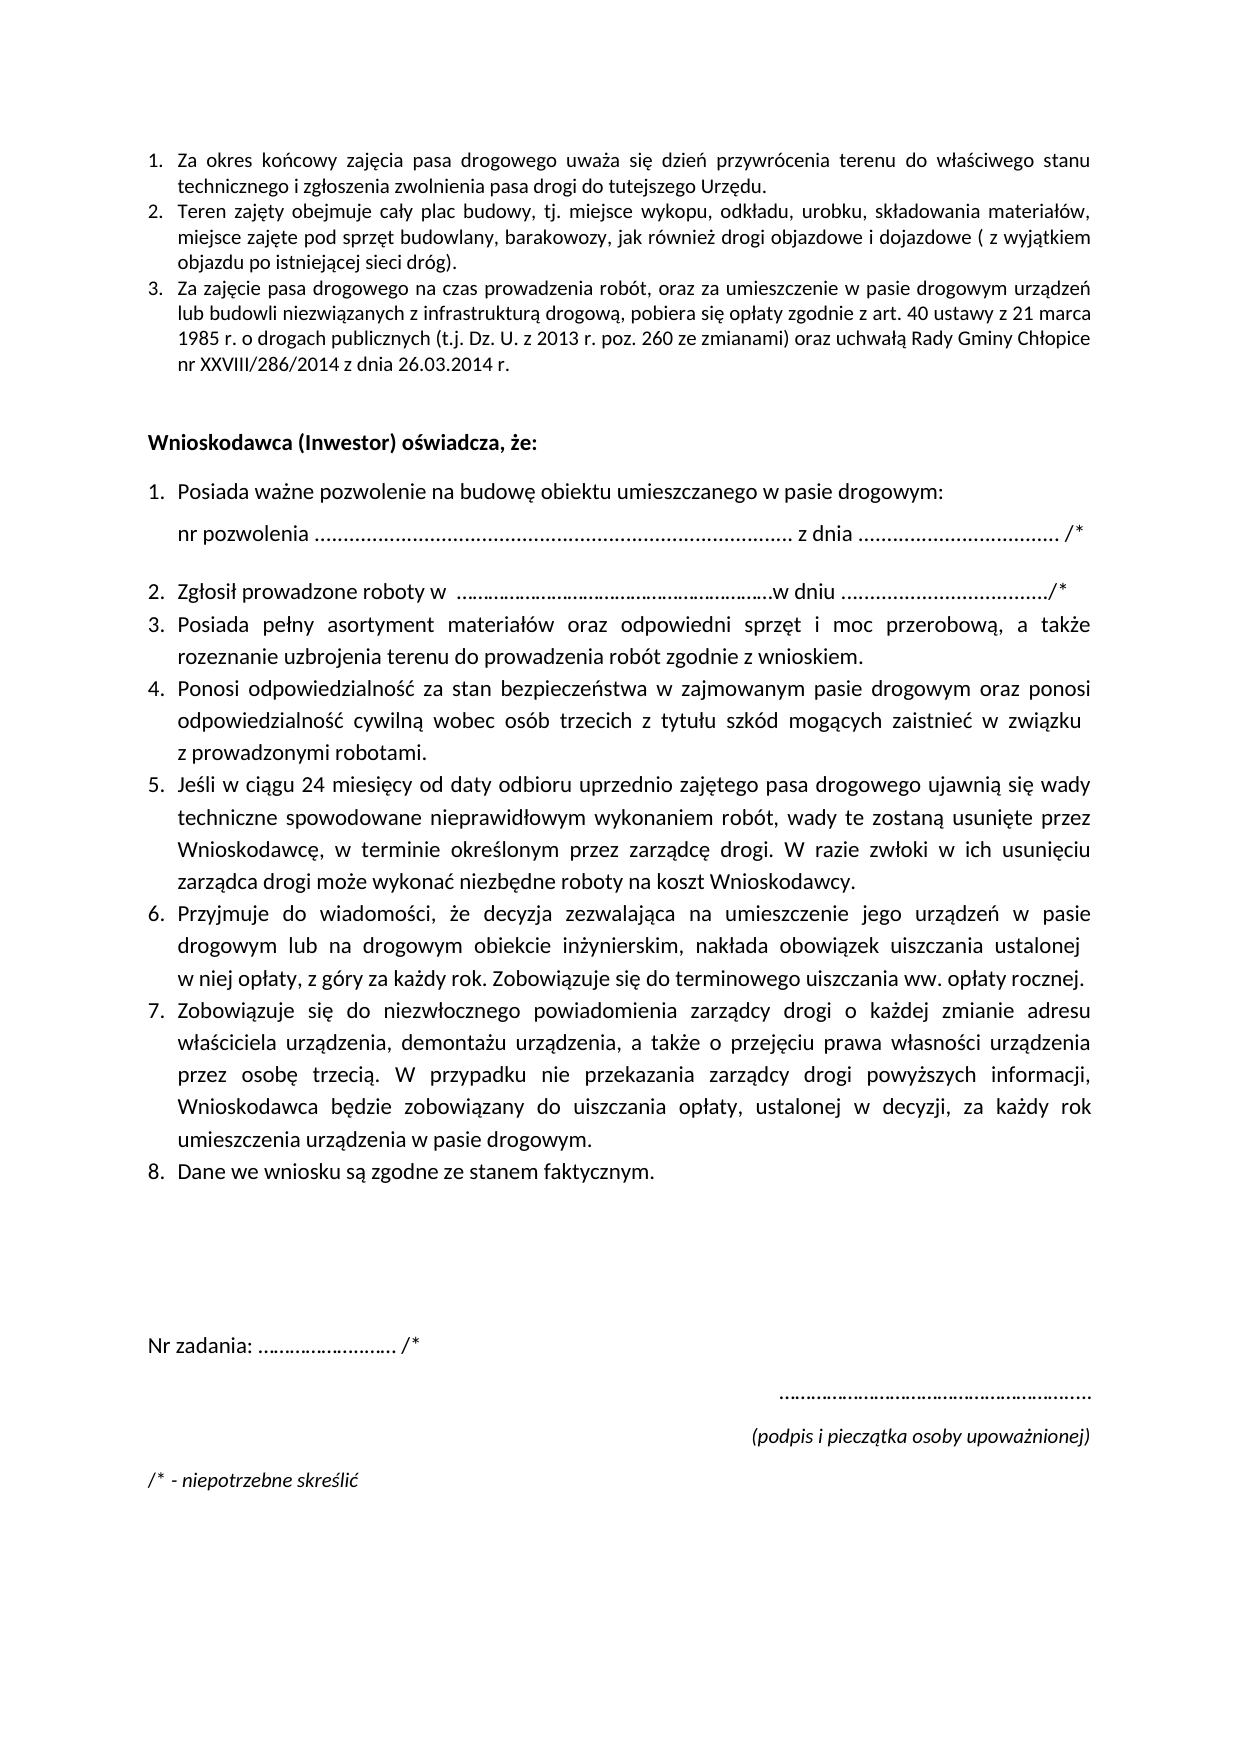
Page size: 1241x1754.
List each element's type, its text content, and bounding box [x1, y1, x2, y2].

text Nr zadania: ………………..…… /* [148, 1331, 1093, 1359]
list Dane we wniosku są zgodne ze stanem faktycznym. [148, 1157, 1093, 1185]
text nr pozwolenia ................................................................................... z dnia ................................... /* [177, 519, 1093, 547]
list Zobowiązuje się do niezwłocznego powiadomienia zarządcy drogi o każdej zmianie adresu właściciela urządzenia, demontażu urządzenia, a także o przejęciu prawa własności urządzenia przez osobę trzecią. W przypadku nie przekazania zarządcy drogi powyższych informacji, Wnioskodawca będzie zobowiązany do uiszczania opłaty, ustalonej w decyzji, za każdy rok umieszczenia urządzenia w pasie drogowym. [148, 996, 1093, 1153]
text (podpis i pieczątka osoby upoważnionej) [148, 1423, 1093, 1449]
list Teren zajęty obejmuje cały plac budowy, tj. miejsce wykopu, odkładu, urobku, składowania materiałów, miejsce zajęte pod sprzęt budowlany, barakowozy, jak również drogi objazdowe i dojazdowe ( z wyjątkiem objazdu po istniejącej sieci dróg). [148, 198, 1093, 275]
list Jeśli w ciągu 24 miesięcy od daty odbioru uprzednio zajętego pasa drogowego ujawnią się wady techniczne spowodowane nieprawidłowym wykonaniem robót, wady te zostaną usunięte przez Wnioskodawcę, w terminie określonym przez zarządcę drogi. W razie zwłoki w ich usunięciu zarządca drogi może wykonać niezbędne roboty na koszt Wnioskodawcy. [148, 771, 1093, 895]
list Posiada pełny asortyment materiałów oraz odpowiedni sprzęt i moc przerobową, a także rozeznanie uzbrojenia terenu do prowadzenia robót zgodnie z wnioskiem. [148, 610, 1093, 670]
list Posiada ważne pozwolenie na budowę obiektu umieszczanego w pasie drogowym: [148, 477, 1093, 505]
list Przyjmuje do wiadomości, że decyzja zezwalająca na umieszczenie jego urządzeń w pasie drogowym lub na drogowym obiekcie inżynierskim, nakłada obowiązek uiszczania ustalonej w niej opłaty, z góry za każdy rok. Zobowiązuje się do terminowego uiszczania ww. opłaty rocznej. [148, 899, 1093, 992]
text /* - niepotrzebne skreślić [148, 1467, 1093, 1492]
list Zgłosił prowadzone roboty w ……………………………………………………w dniu ..................................../* [148, 577, 1093, 606]
text ………………………………………………..... [148, 1377, 1093, 1405]
list Za zajęcie pasa drogowego na czas prowadzenia robót, oraz za umieszczenie w pasie drogowym urządzeń lub budowli niezwiązanych z infrastrukturą drogową, pobiera się opłaty zgodnie z art. 40 ustawy z 21 marca 1985 r. o drogach publicznych (t.j. Dz. U. z 2013 r. poz. 260 ze zmianami) oraz uchwałą Rady Gminy Chłopice nr XXVIII/286/2014 z dnia 26.03.2014 r. [148, 275, 1093, 376]
list Za okres końcowy zajęcia pasa drogowego uważa się dzień przywrócenia terenu do właściwego stanu technicznego i zgłoszenia zwolnienia pasa drogi do tutejszego Urzędu. [148, 148, 1093, 198]
list Ponosi odpowiedzialność za stan bezpieczeństwa w zajmowanym pasie drogowym oraz ponosi odpowiedzialność cywilną wobec osób trzecich z tytułu szkód mogących zaistnieć w związku z prowadzonymi robotami. [148, 674, 1093, 766]
text Wnioskodawca (Inwestor) oświadcza, że: [148, 428, 1093, 456]
